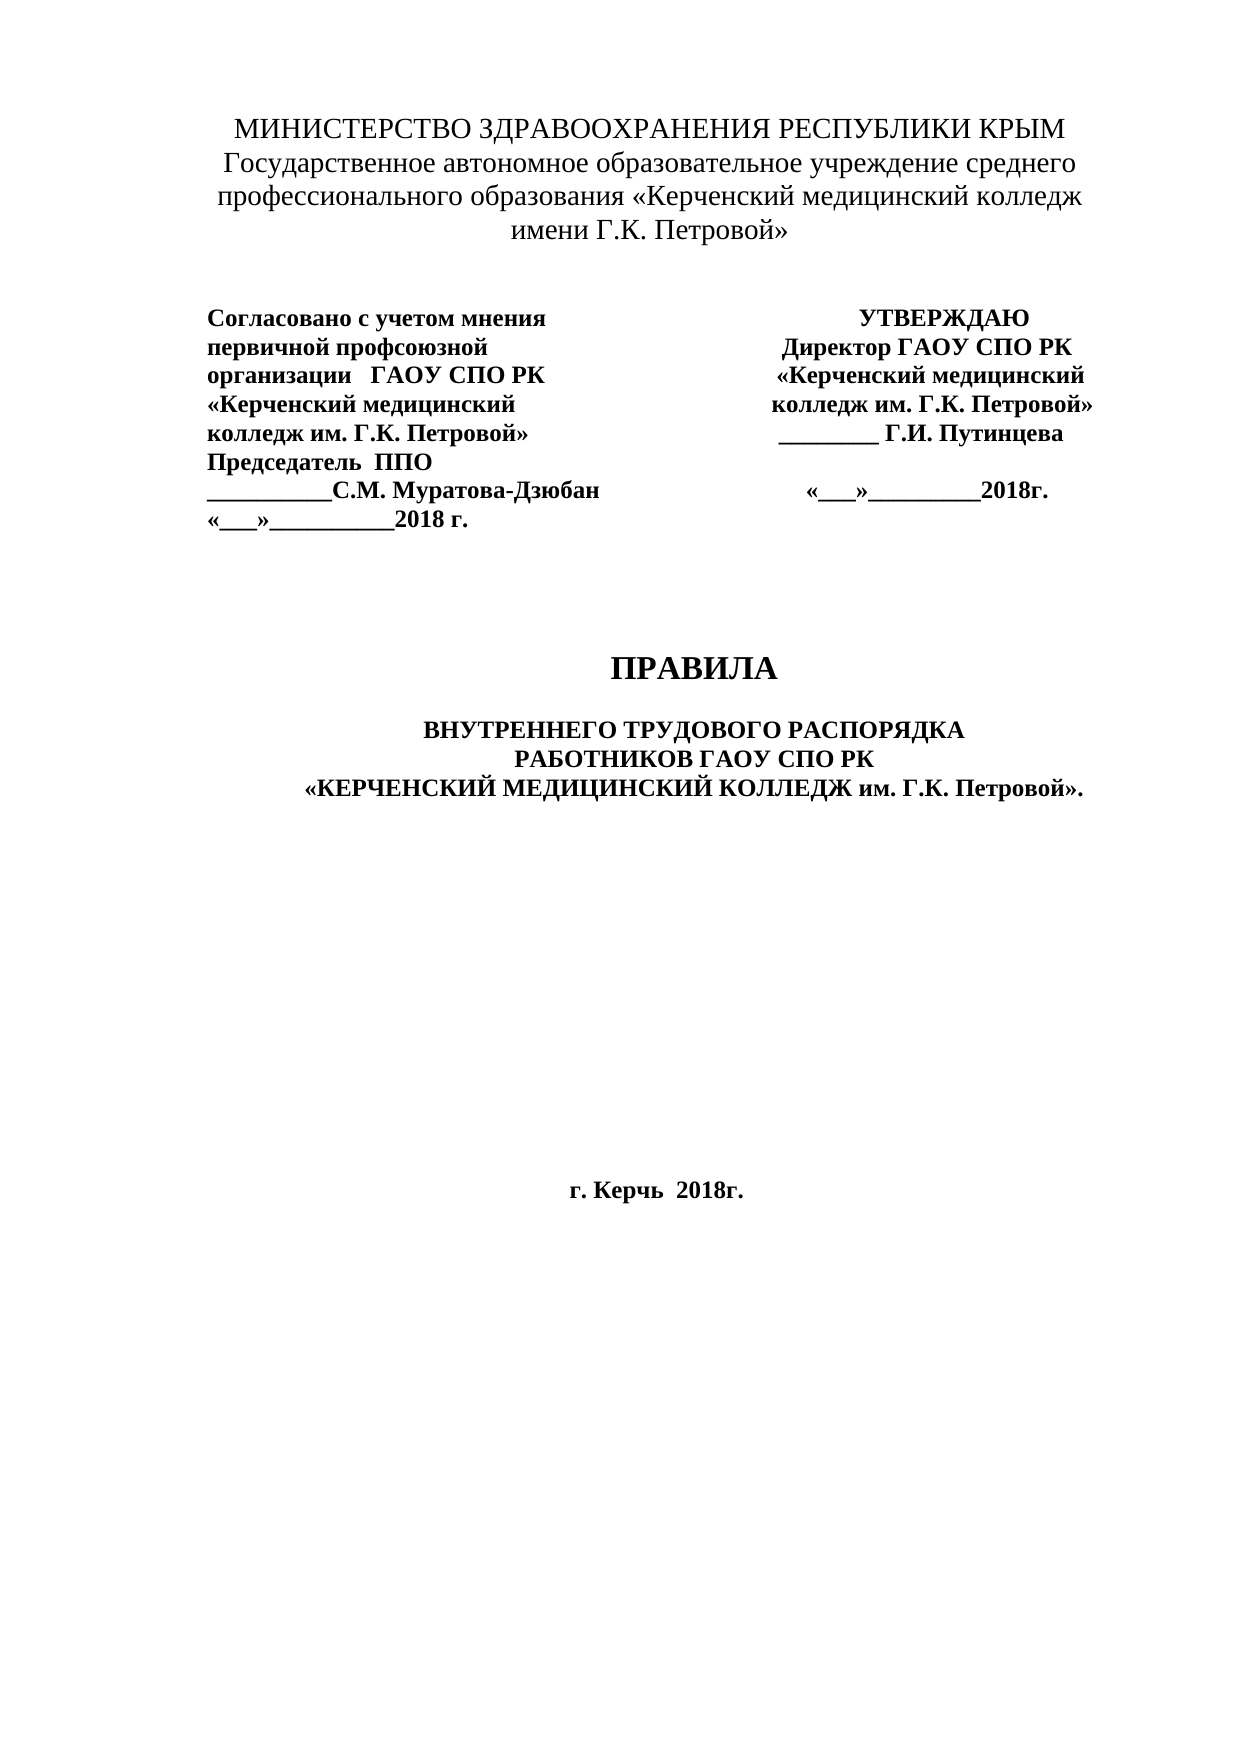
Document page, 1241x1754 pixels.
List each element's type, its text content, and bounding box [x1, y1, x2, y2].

text МИНИСТЕРСТВО ЗДРАВООХРАНЕНИЯ РЕСПУБЛИКИ КРЫМ [118, 111, 1181, 145]
text г. Керчь 2018г. [118, 1175, 1181, 1204]
text колледж им. Г.К. Петровой» ________ Г.И. Путинцева [118, 418, 1181, 447]
text организации ГАОУ СПО РК «Керченский медицинский [118, 361, 1181, 389]
text Председатель ППО [118, 447, 1181, 476]
text первичной профсоюзной Директор ГАОУ СПО РК [118, 332, 1181, 361]
text «Керченский медицинский колледж им. Г.К. Петровой» [118, 389, 1181, 418]
text РАБОТНИКОВ ГАОУ СПО РК [118, 744, 1181, 773]
text Государственное автономное образовательное учреждение среднего профессионального образования «Керченский медицинский колледж имени Г.К. Петровой» [118, 145, 1181, 246]
text ПРАВИЛА [118, 648, 1181, 686]
text ВНУТРЕННЕГО ТРУДОВОГО РАСПОРЯДКА [118, 715, 1181, 744]
text Согласовано с учетом мнения УТВЕРЖДАЮ [118, 303, 1181, 332]
text «___»__________2018 г. [118, 504, 1181, 533]
text __________С.М. Муратова-Дзюбан «___»_________2018г. [118, 476, 1181, 504]
text «КЕРЧЕНСКИЙ МЕДИЦИНСКИЙ КОЛЛЕДЖ им. Г.К. Петровой». [118, 773, 1181, 801]
